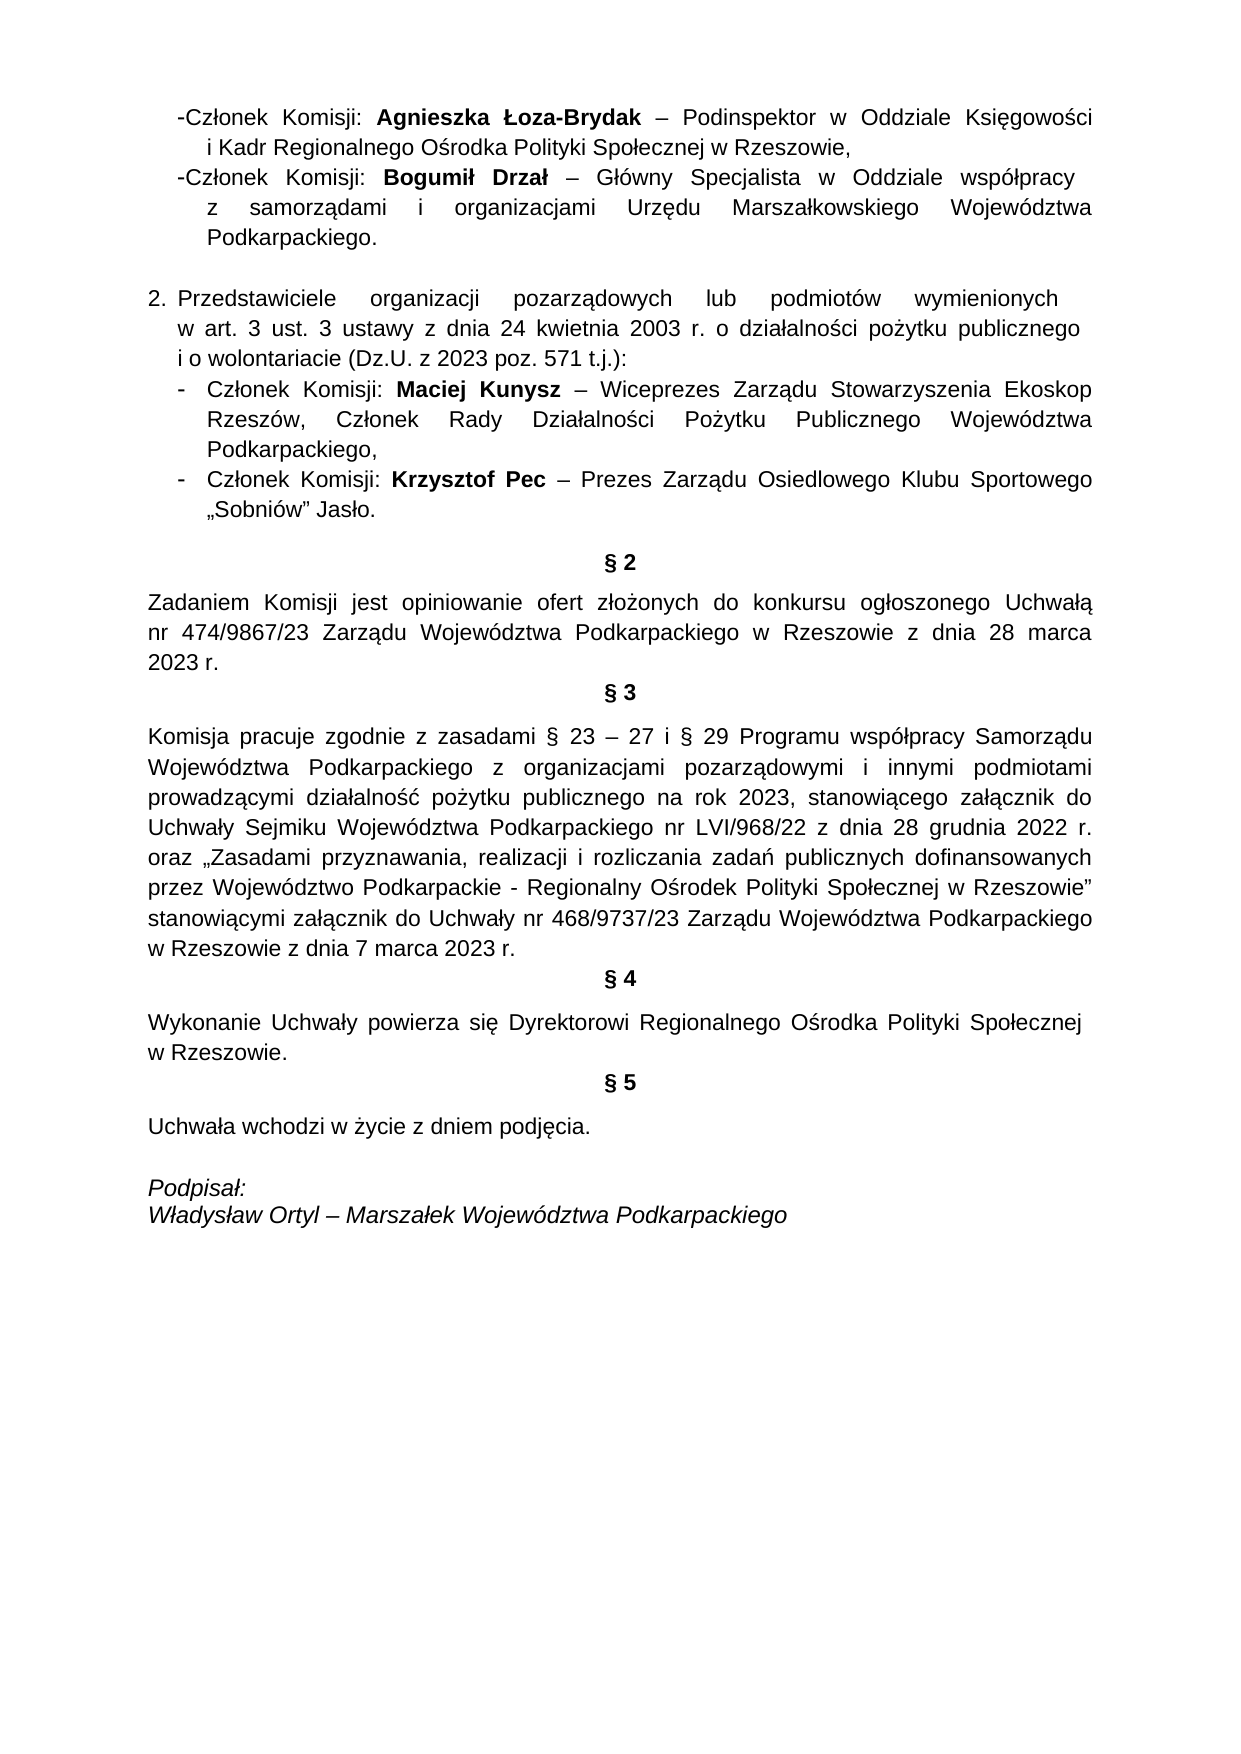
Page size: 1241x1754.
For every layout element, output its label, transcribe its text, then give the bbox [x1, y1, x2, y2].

text Komisja pracuje zgodnie z zasadami § 23 – 27 i § 29 Programu współpracy Samorządu Województwa Podkarpackiego z organizacjami pozarządowymi i innymi podmiotami prowadzącymi działalność pożytku publicznego na rok 2023, stanowiącego załącznik do Uchwały Sejmiku Województwa Podkarpackiego nr LVI/968/22 z dnia 28 grudnia 2022 r. oraz „Zasadami przyznawania, realizacji i rozliczania zadań publicznych dofinansowanych przez Województwo Podkarpackie - Regionalny Ośrodek Polityki Społecznej w Rzeszowie” stanowiącymi załącznik do Uchwały nr 468/9737/23 Zarządu Województwa Podkarpackiego w Rzeszowie z dnia 7 marca 2023 r. [148, 723, 1093, 961]
text Zadaniem Komisji jest opiniowanie ofert złożonych do konkursu ogłoszonego Uchwałą nr 474/9867/23 Zarządu Województwa Podkarpackiego w Rzeszowie z dnia 28 marca 2023 r. [148, 589, 1093, 676]
text Wykonanie Uchwały powierza się Dyrektorowi Regionalnego Ośrodka Polityki Społecznej w Rzeszowie. [148, 1009, 1093, 1066]
list Członek Komisji: Krzysztof Pec – Prezes Zarządu Osiedlowego Klubu Sportowego „Sobniów” Jasło. [177, 466, 1093, 523]
text § 3 [148, 679, 1093, 706]
list Członek Komisji: Maciej Kunysz – Wiceprezes Zarządu Stowarzyszenia Ekoskop Rzeszów, Członek Rady Działalności Pożytku Publicznego Województwa Podkarpackiego, [177, 376, 1093, 462]
text § 5 [148, 1069, 1093, 1096]
text § 4 [148, 965, 1093, 991]
list Członek Komisji: Bogumił Drzał – Główny Specjalista w Oddziale współpracy z samorządami i organizacjami Urzędu Marszałkowskiego Województwa Podkarpackiego. [177, 164, 1093, 251]
text § 2 [148, 549, 1093, 575]
text Podpisał: [148, 1174, 1093, 1201]
list Przedstawiciele organizacji pozarządowych lub podmiotów wymienionych w art. 3 ust. 3 ustawy z dnia 24 kwietnia 2003 r. o działalności pożytku publicznego i o wolontariacie (Dz.U. z 2023 poz. 571 t.j.): [148, 285, 1093, 372]
list Członek Komisji: Agnieszka Łoza-Brydak – Podinspektor w Oddziale Księgowości i Kadr Regionalnego Ośrodka Polityki Społecznej w Rzeszowie, [177, 103, 1093, 160]
text Uchwała wchodzi w życie z dniem podjęcia. [148, 1113, 1093, 1140]
text Władysław Ortyl – Marszałek Województwa Podkarpackiego [148, 1201, 1093, 1229]
